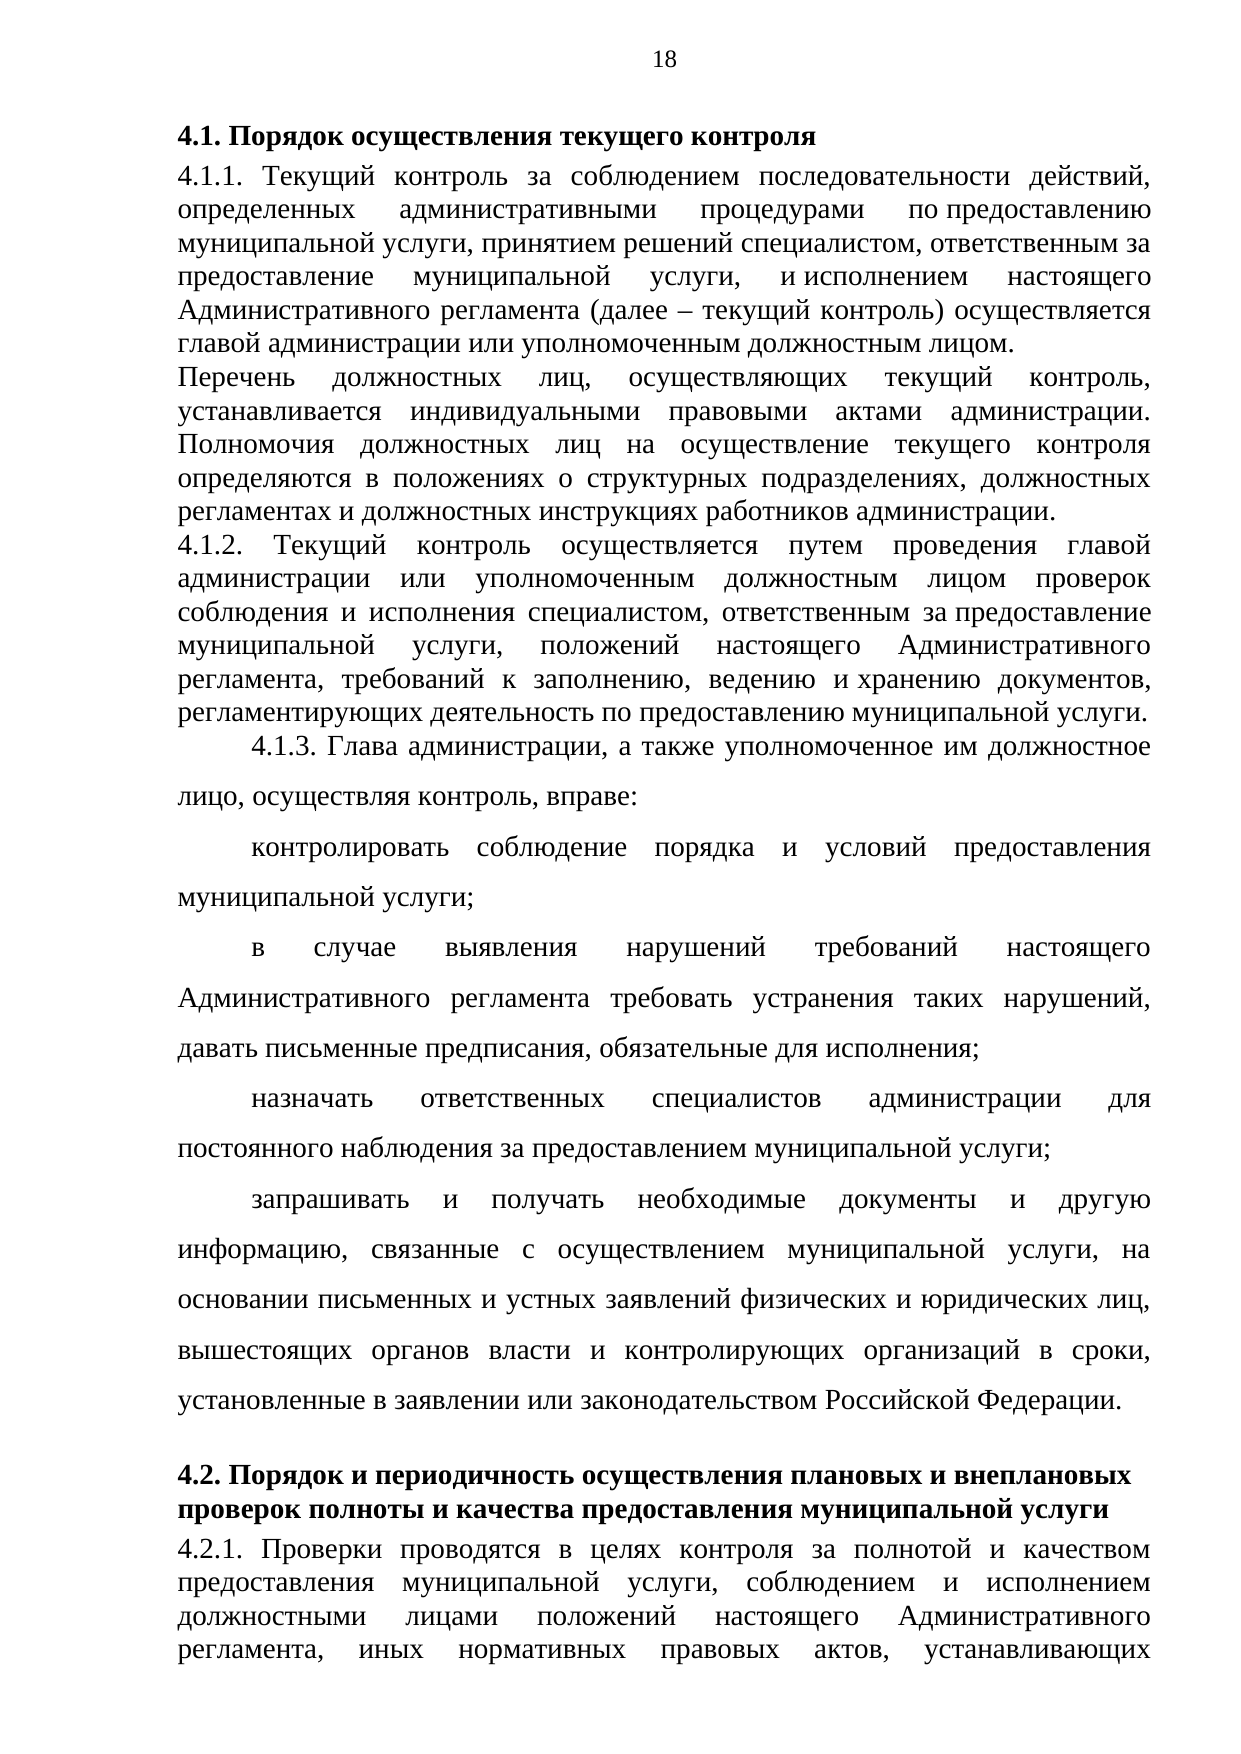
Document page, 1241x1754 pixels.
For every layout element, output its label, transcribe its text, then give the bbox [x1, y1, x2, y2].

text в случае выявления нарушений требований настоящего Административного регламента требовать устранения таких нарушений, давать письменные предписания, обязательные для исполнения; [177, 929, 1152, 1063]
text контролировать соблюдение порядка и условий предоставления муниципальной услуги; [177, 829, 1152, 913]
text 4.1.3. Глава администрации, а также уполномоченное им должностное лицо, осуществляя контроль, вправе: [177, 728, 1152, 812]
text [177, 1531, 1152, 1665]
subtitle 4.1. Порядок осуществления текущего контроля [177, 118, 1152, 152]
text 4.1.1. Текущий контроль за соблюдением последовательности действий, определенных административными процедурами по предоставлению муниципальной услуги, принятием решений специалистом, ответственным за предоставление муниципальной услуги, и исполнением настоящего Административного регламента (далее – текущий контроль) осуществляется главой администрации или уполномоченным должностным лицом. [177, 158, 1152, 359]
text 4.1.2. Текущий контроль осуществляется путем проведения главой администрации или уполномоченным должностным лицом проверок соблюдения и исполнения специалистом, ответственным за предоставление муниципальной услуги, положений настоящего Административного регламента, требований к заполнению, ведению и хранению документов, регламентирующих деятельность по предоставлению муниципальной услуги. [177, 527, 1152, 728]
subtitle 4.2. Порядок и периодичность осуществления плановых и внеплановых проверок полноты и качества предоставления муниципальной услуги [177, 1457, 1152, 1524]
text запрашивать и получать необходимые документы и другую информацию, связанные с осуществлением муниципальной услуги, на основании письменных и устных заявлений физических и юридических лиц, вышестоящих органов власти и контролирующих организаций в сроки, установленные в заявлении или законодательством Российской Федерации. [177, 1181, 1152, 1416]
text назначать ответственных специалистов администрации для постоянного наблюдения за предоставлением муниципальной услуги; [177, 1080, 1152, 1164]
text Перечень должностных лиц, осуществляющих текущий контроль, устанавливается индивидуальными правовыми актами администрации. Полномочия должностных лиц на осуществление текущего контроля определяются в положениях о структурных подразделениях, должностных регламентах и должностных инструкциях работников администрации. [177, 359, 1152, 527]
